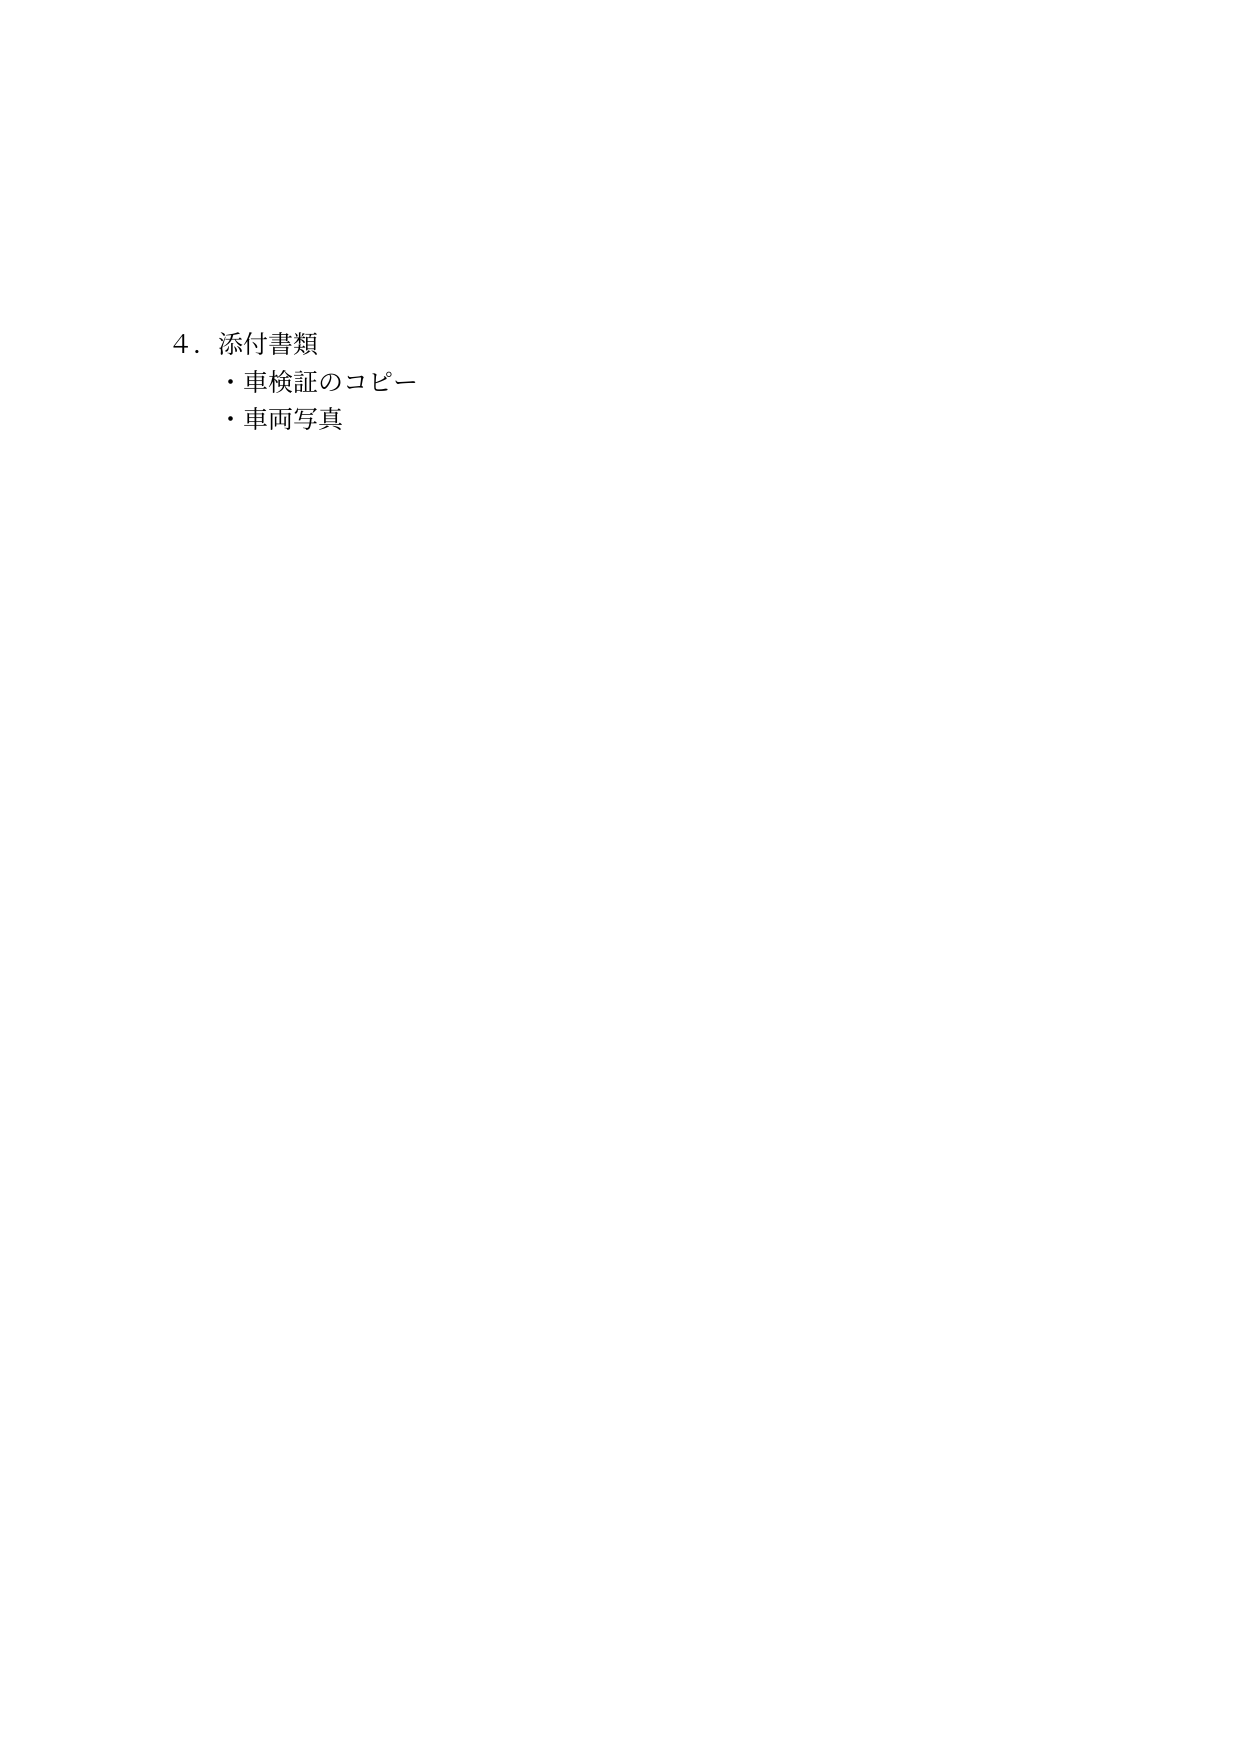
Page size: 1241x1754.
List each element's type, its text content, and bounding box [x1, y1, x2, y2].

text ４．添付書類 [169, 324, 1052, 362]
text ・車検証のコピー [169, 362, 1052, 399]
text ・車両写真 [169, 399, 1052, 437]
